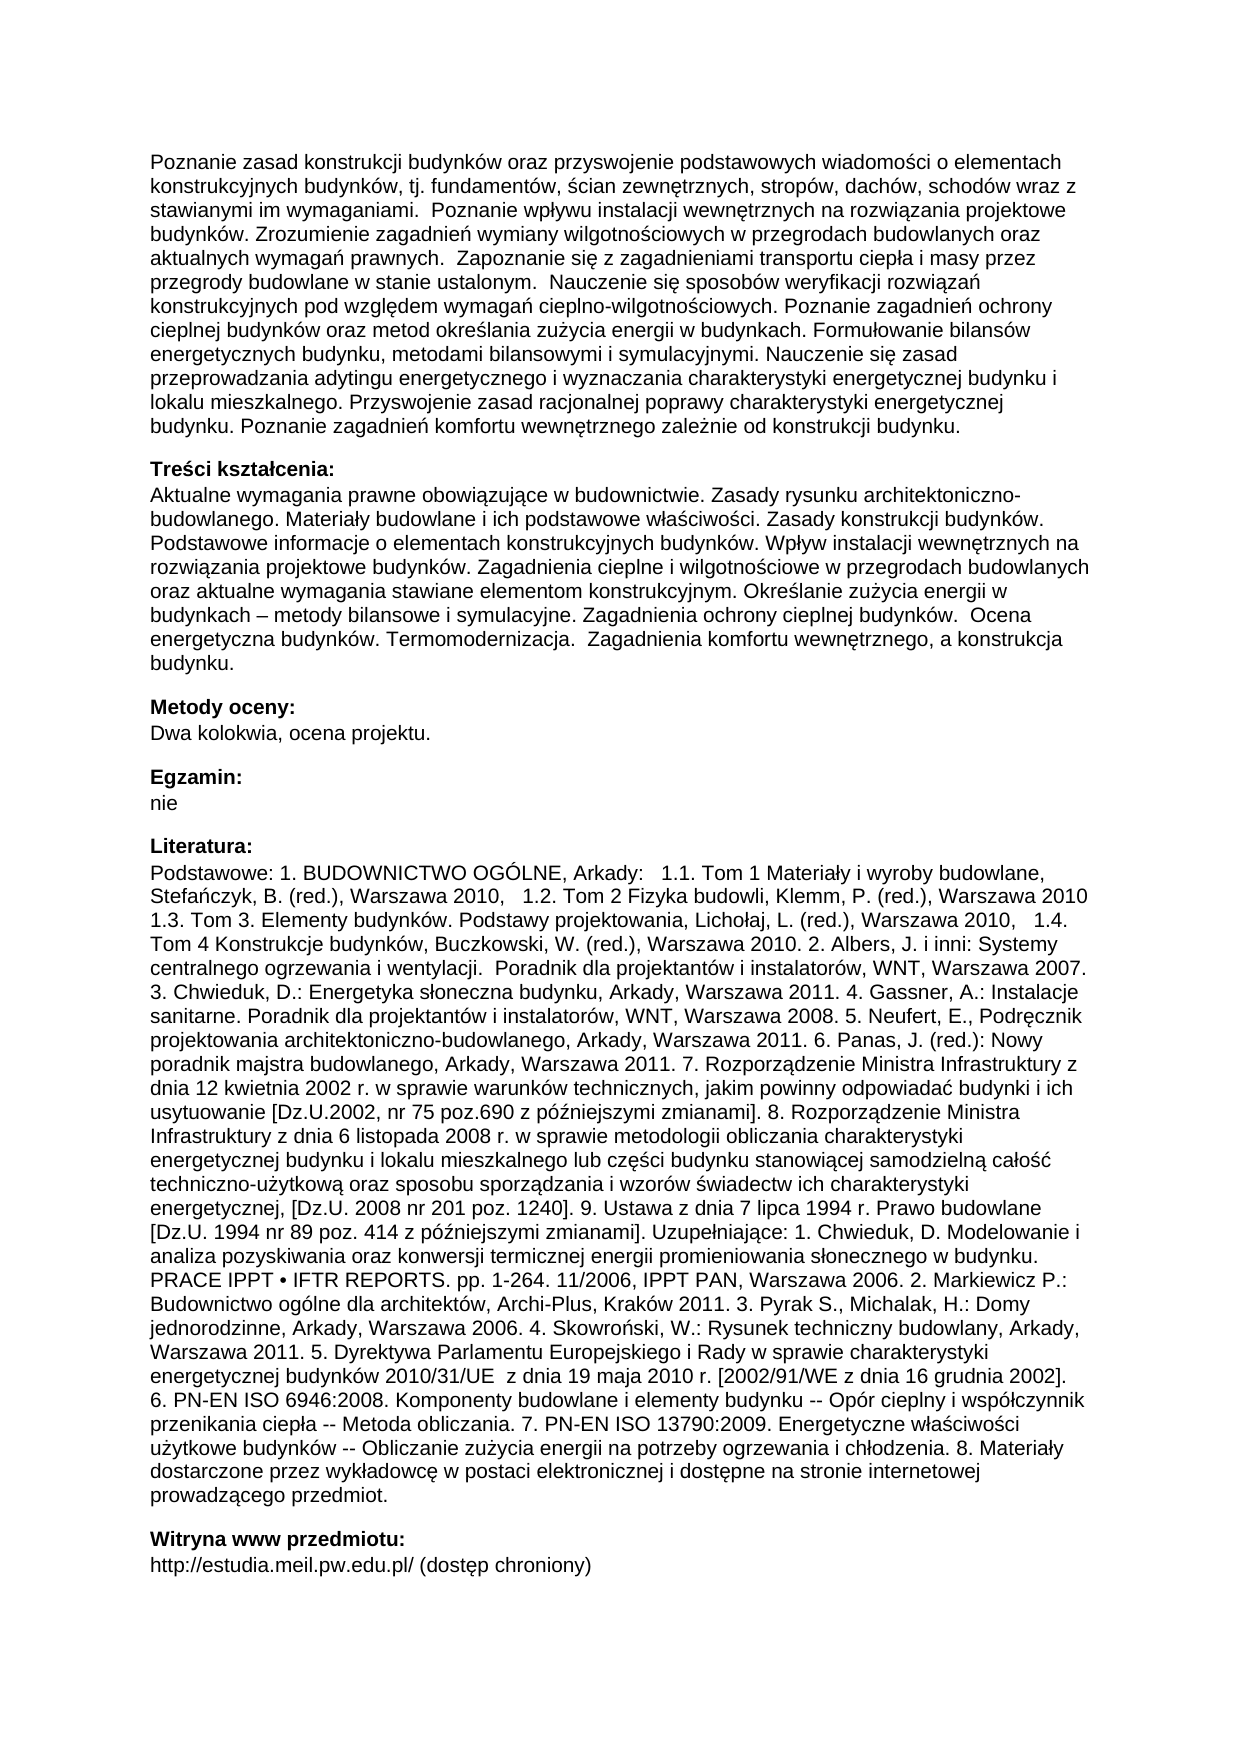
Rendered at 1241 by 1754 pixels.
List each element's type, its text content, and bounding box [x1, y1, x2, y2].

text Egzamin: [150, 764, 1090, 788]
text http://estudia.meil.pw.edu.pl/ (dostęp chroniony) [150, 1553, 1090, 1577]
text nie [150, 791, 1090, 814]
text Podstawowe: 1. BUDOWNICTWO OGÓLNE, Arkady: 1.1. Tom 1 Materiały i wyroby budowlane, Stefańczyk, B. (red.), Warszawa 2010, 1.2. Tom 2 Fizyka budowli, Klemm, P. (red.), Warszawa 2010 1.3. Tom 3. Elementy budynków. Podstawy projektowania, Lichołaj, L. (red.), Warszawa 2010, 1.4. Tom 4 Konstrukcje budynków, Buczkowski, W. (red.), Warszawa 2010. 2. Albers, J. i inni: Systemy centralnego ogrzewania i wentylacji. Poradnik dla projektantów i instalatorów, WNT, Warszawa 2007. 3. Chwieduk, D.: Energetyka słoneczna budynku, Arkady, Warszawa 2011. 4. Gassner, A.: Instalacje sanitarne. Poradnik dla projektantów i instalatorów, WNT, Warszawa 2008. 5. Neufert, E., Podręcznik projektowania architektoniczno-budowlanego, Arkady, Warszawa 2011. 6. Panas, J. (red.): Nowy poradnik majstra budowlanego, Arkady, Warszawa 2011. 7. Rozporządzenie Ministra Infrastruktury z dnia 12 kwietnia 2002 r. w sprawie warunków technicznych, jakim powinny odpowiadać budynki i ich usytuowanie [Dz.U.2002, nr 75 poz.690 z późniejszymi zmianami]. 8. Rozporządzenie Ministra Infrastruktury z dnia 6 listopada 2008 r. w sprawie metodologii obliczania charakterystyki energetycznej budynku i lokalu mieszkalnego lub części budynku stanowiącej samodzielną całość techniczno-użytkową oraz sposobu sporządzania i wzorów świadectw ich charakterystyki energetycznej, [Dz.U. 2008 nr 201 poz. 1240]. 9. Ustawa z dnia 7 lipca 1994 r. Prawo budowlane [Dz.U. 1994 nr 89 poz. 414 z późniejszymi zmianami]. Uzupełniające: 1. Chwieduk, D. Modelowanie i analiza pozyskiwania oraz konwersji termicznej energii promieniowania słonecznego w budynku. PRACE IPPT • IFTR REPORTS. pp. 1-264. 11/2006, IPPT PAN, Warszawa 2006. 2. Markiewicz P.: Budownictwo ogólne dla architektów, Archi-Plus, Kraków 2011. 3. Pyrak S., Michalak, H.: Domy jednorodzinne, Arkady, Warszawa 2006. 4. Skowroński, W.: Rysunek techniczny budowlany, Arkady, Warszawa 2011. 5. Dyrektywa Parlamentu Europejskiego i Rady w sprawie charakterystyki energetycznej budynków 2010/31/UE z dnia 19 maja 2010 r. [2002/91/WE z dnia 16 grudnia 2002]. 6. PN-EN ISO 6946:2008. Komponenty budowlane i elementy budynku -- Opór cieplny i współczynnik przenikania ciepła -- Metoda obliczania. 7. PN-EN ISO 13790:2009. Energetyczne właściwości użytkowe budynków -- Obliczanie zużycia energii na potrzeby ogrzewania i chłodzenia. 8. Materiały dostarczone przez wykładowcę w postaci elektronicznej i dostępne na stronie internetowej prowadzącego przedmiot. [150, 860, 1090, 1507]
text Literatura: [150, 834, 1090, 858]
text Aktualne wymagania prawne obowiązujące w budownictwie. Zasady rysunku architektoniczno-budowlanego. Materiały budowlane i ich podstawowe właściwości. Zasady konstrukcji budynków. Podstawowe informacje o elementach konstrukcyjnych budynków. Wpływ instalacji wewnętrznych na rozwiązania projektowe budynków. Zagadnienia cieplne i wilgotnościowe w przegrodach budowlanych oraz aktualne wymagania stawiane elementom konstrukcyjnym. Określanie zużycia energii w budynkach – metody bilansowe i symulacyjne. Zagadnienia ochrony cieplnej budynków. Ocena energetyczna budynków. Termomodernizacja. Zagadnienia komfortu wewnętrznego, a konstrukcja budynku. [150, 483, 1090, 675]
text Metody oceny: [150, 695, 1090, 719]
text Witryna www przedmiotu: [150, 1527, 1090, 1551]
text Dwa kolokwia, ocena projektu. [150, 721, 1090, 745]
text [150, 150, 1090, 437]
text Treści kształcenia: [150, 457, 1090, 481]
